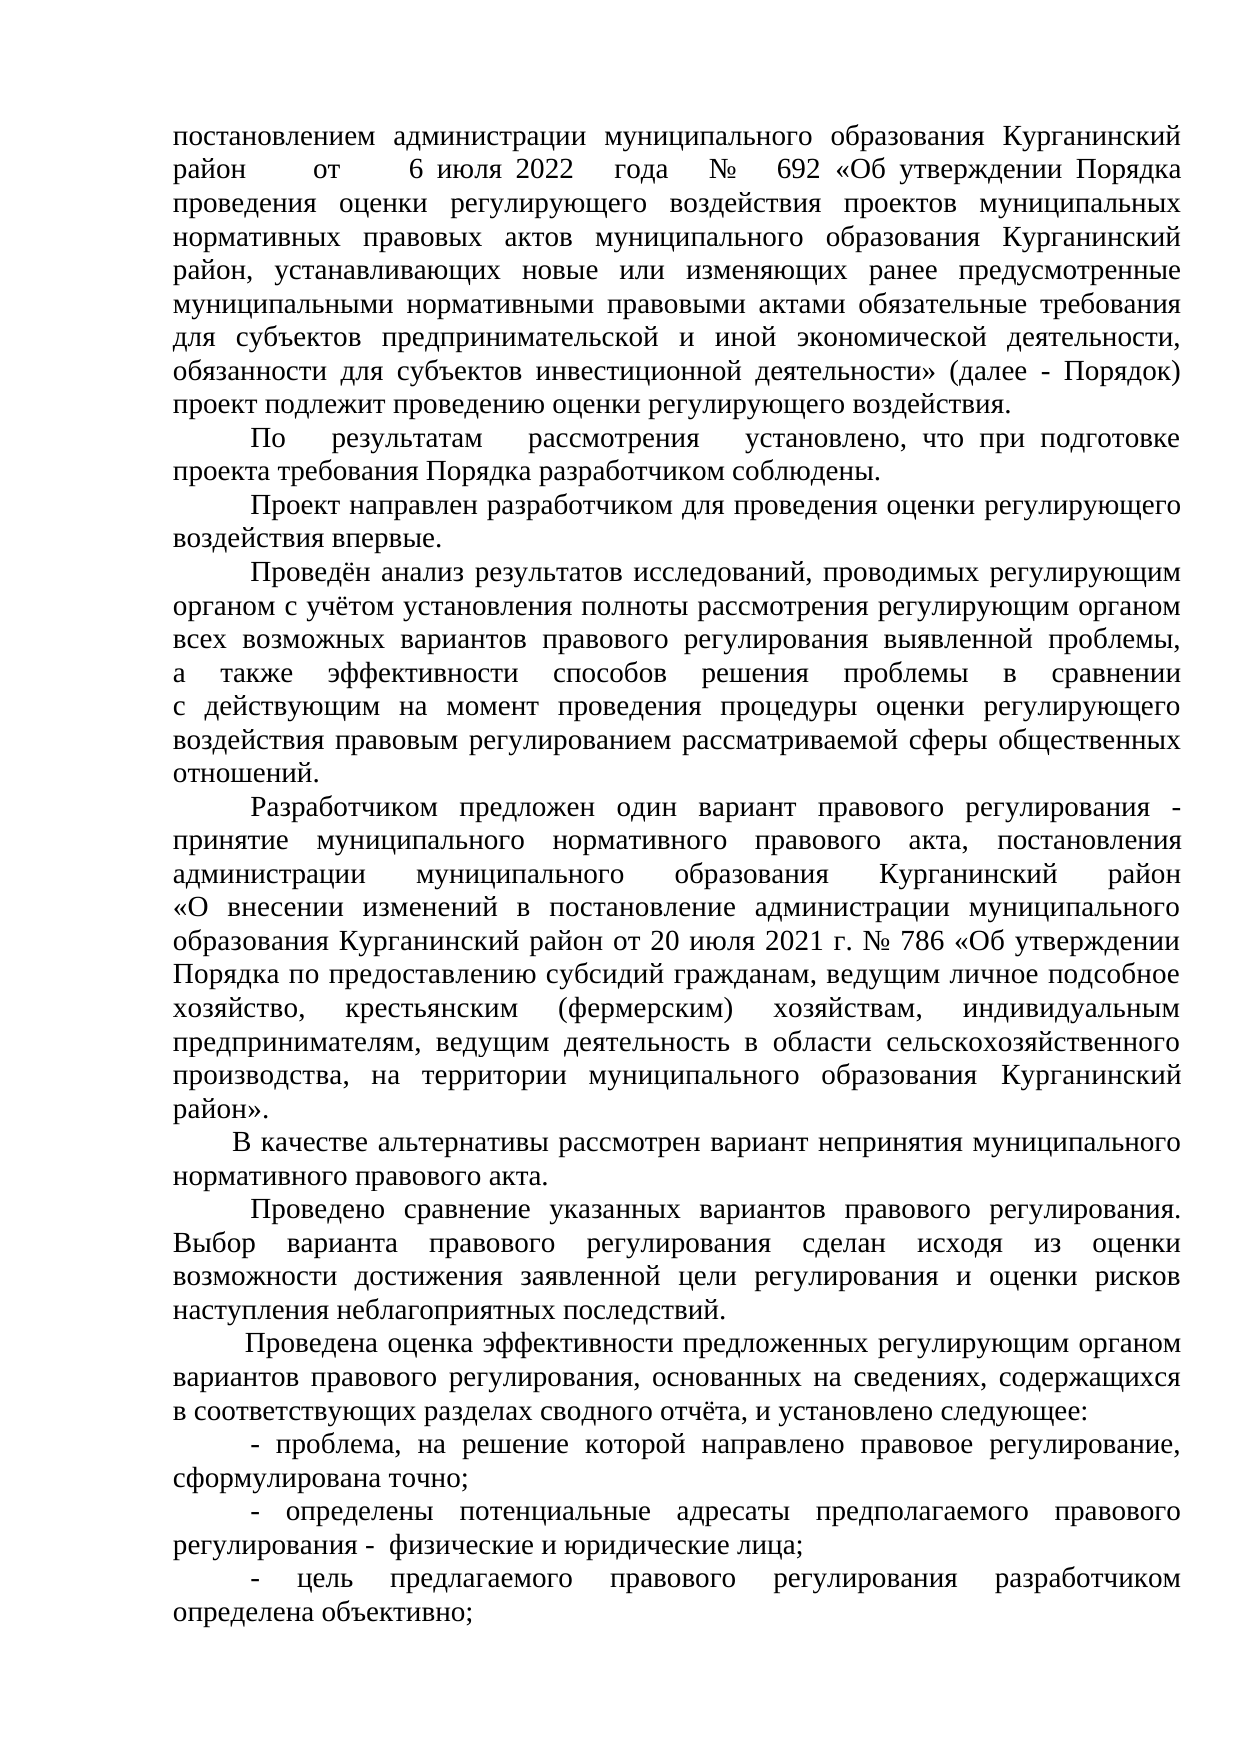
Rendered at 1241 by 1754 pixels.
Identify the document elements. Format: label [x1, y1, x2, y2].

table_cell [161, 118, 1193, 1627]
